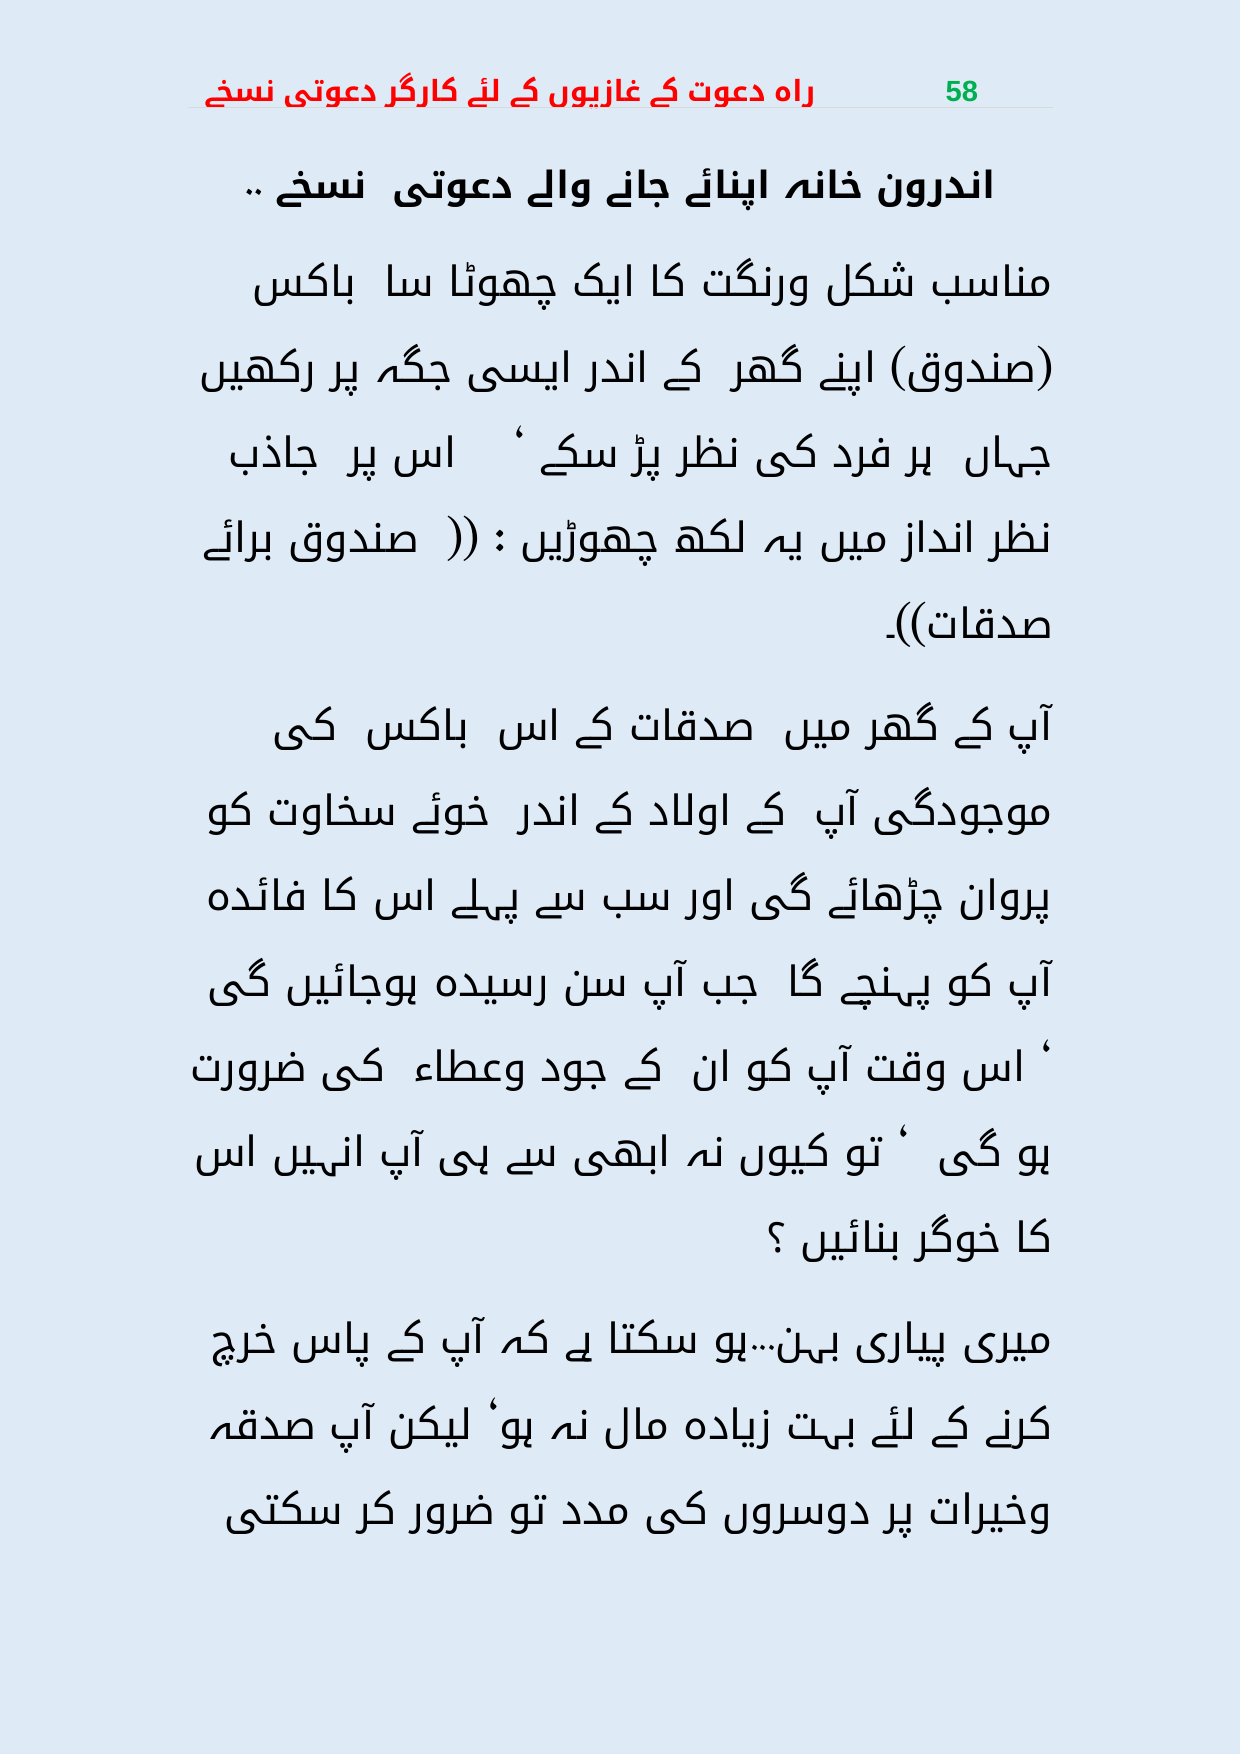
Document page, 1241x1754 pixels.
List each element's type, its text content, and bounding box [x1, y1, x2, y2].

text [187, 1301, 1053, 1550]
text آپ کے گھر میں صدقات کے اس باکس کی موجودگی آپ کے اولاد کے اندر خوئے سخاوت کو پروان چڑھائے گی اور سب سے پہلے اس کا فائدہ آپ کو پہنچے گا جب آپ سن رسیدہ ہوجائیں گی ‘ اس وقت آپ کو ان کے جود وعطاء کی ضرورت ہو گی ‘ تو کیوں نہ ابھی سے ہی آپ انہیں اس کا خوگر بنائیں ؟ [187, 687, 1053, 1278]
text اندرون خانہ اپنائے جانے والے دعوتی نسخے .. [187, 150, 1053, 221]
text مناسب شکل ورنگت کا ایک چھوٹا سا باکس (صندوق) اپنے گھر کے اندر ایسی جگہ پر رکھیں جہاں ہر فرد کی نظر پڑ سکے ‘ اس پر جاذب نظر انداز میں یہ لکھ چھوڑیں : (( صندوق برائے صدقات))۔ [187, 243, 1053, 664]
